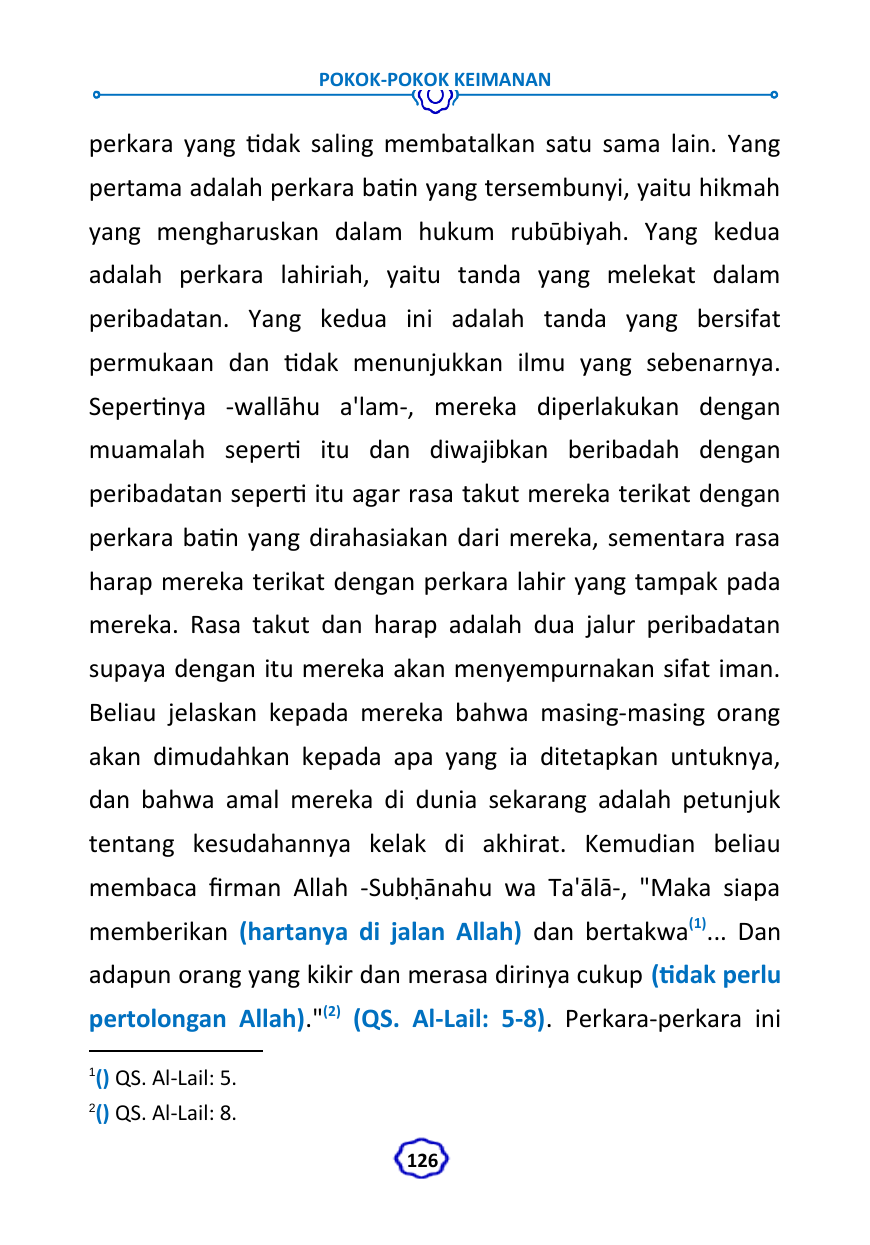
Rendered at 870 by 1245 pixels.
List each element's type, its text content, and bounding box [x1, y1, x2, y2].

picture [86, 90, 784, 116]
picture [385, 1136, 459, 1182]
